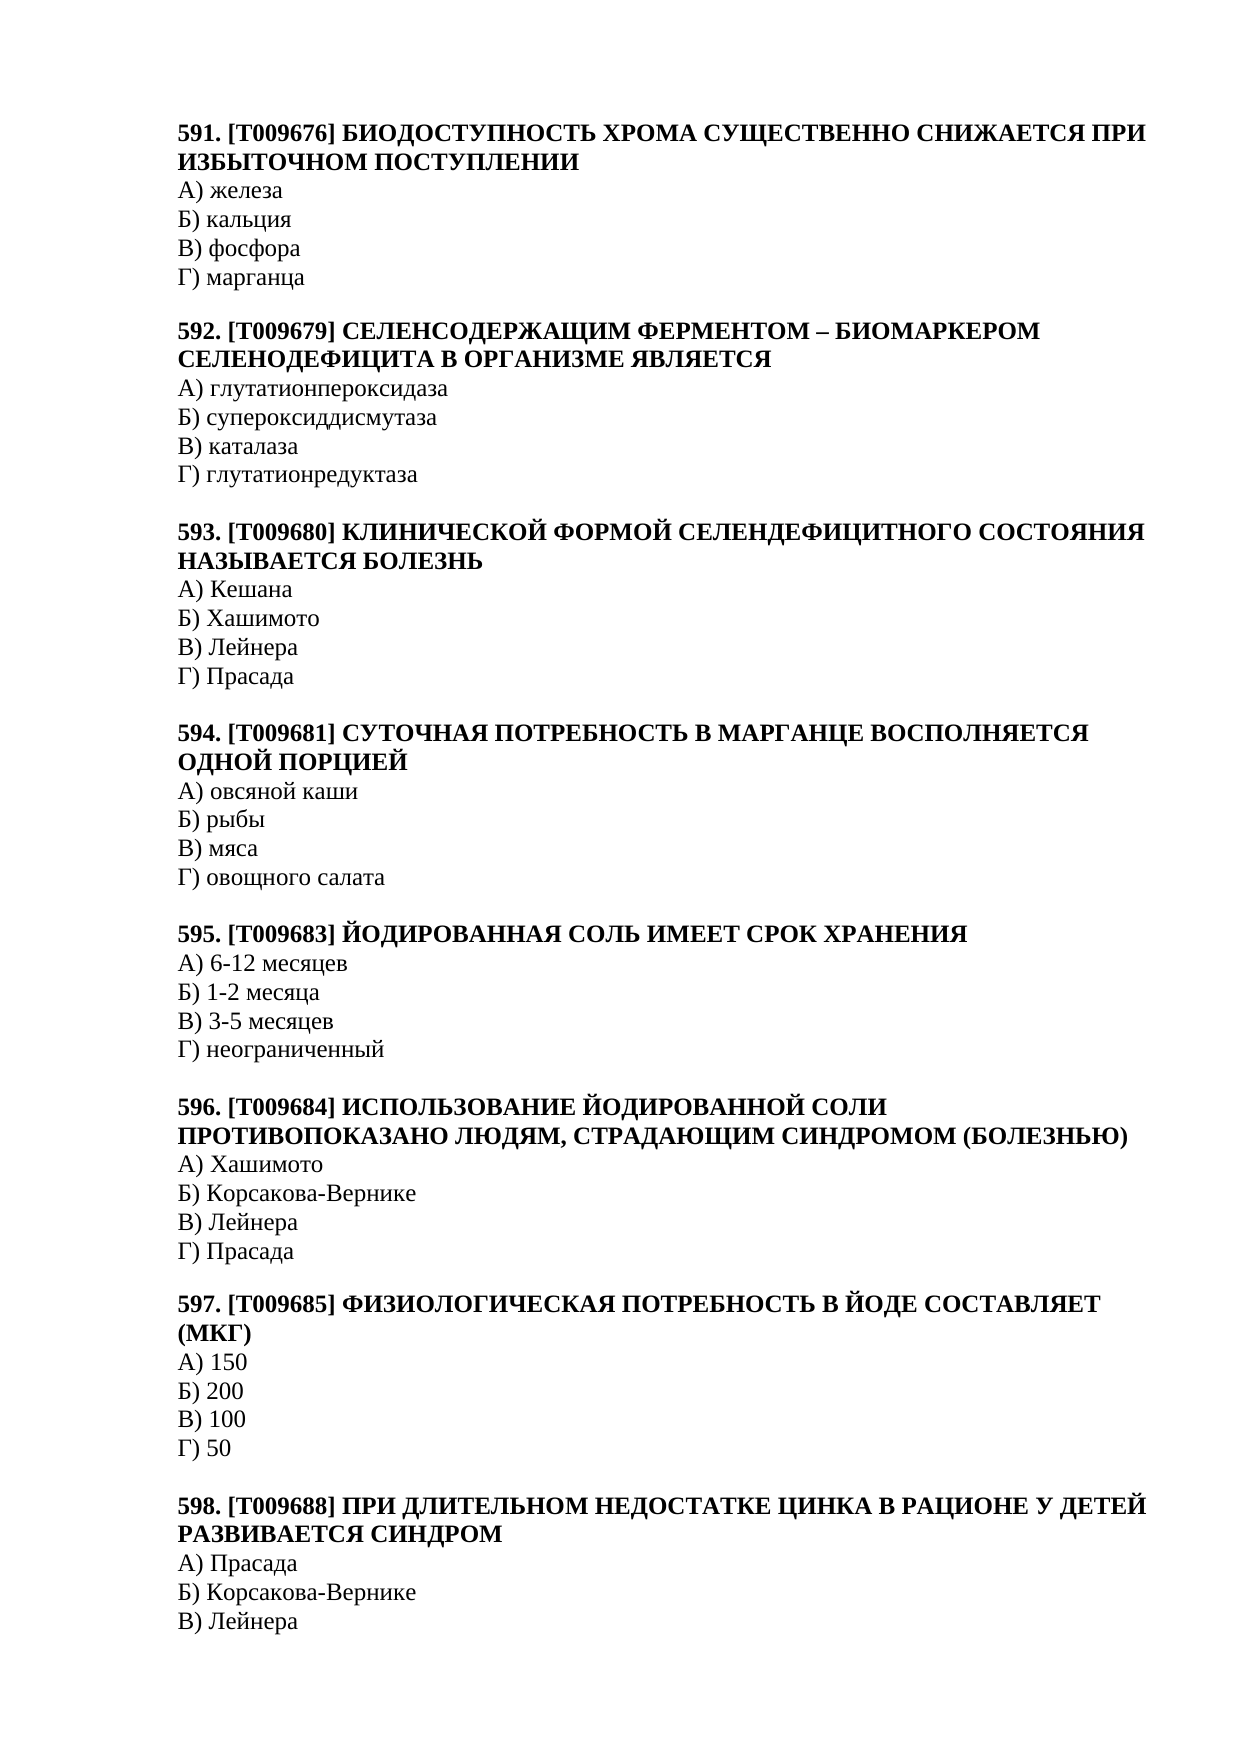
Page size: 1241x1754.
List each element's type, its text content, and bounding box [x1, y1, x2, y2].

text Б) Корсакова-Вернике [177, 1178, 1152, 1207]
text В) Лейнера [177, 1207, 1152, 1236]
text 597. [T009685] ФИЗИОЛОГИЧЕСКАЯ ПОТРЕБНОСТЬ В ЙОДЕ СОСТАВЛЯЕТ (МКГ) [177, 1289, 1152, 1347]
text 598. [T009688] ПРИ ДЛИТЕЛЬНОМ НЕДОСТАТКЕ ЦИНКА В РАЦИОНЕ У ДЕТЕЙ РАЗВИВАЕТСЯ СИНДРОМ [177, 1491, 1152, 1548]
text Б) Корсакова-Вернике [177, 1577, 1152, 1606]
text В) Лейнера [177, 632, 1152, 661]
text В) каталаза [177, 431, 1152, 459]
text Б) Хашимото [177, 603, 1152, 632]
text Г) овощного салата [177, 862, 1152, 891]
text А) Хашимото [177, 1149, 1152, 1178]
text Г) неограниченный [177, 1034, 1152, 1063]
text Г) Прасада [177, 661, 1152, 689]
text В) Лейнера [177, 1606, 1152, 1634]
text 596. [T009684] ИСПОЛЬЗОВАНИЕ ЙОДИРОВАННОЙ СОЛИ ПРОТИВОПОКАЗАНО ЛЮДЯМ, СТРАДАЮЩИМ СИНДРОМОМ (БОЛЕЗНЬЮ) [177, 1092, 1152, 1149]
text 591. [T009676] БИОДОСТУПНОСТЬ ХРОМА СУЩЕСТВЕННО СНИЖАЕТСЯ ПРИ [177, 118, 1152, 147]
text Г) 50 [177, 1433, 1152, 1462]
text В) 100 [177, 1404, 1152, 1433]
text А) 150 [177, 1347, 1152, 1376]
text Б) 200 [177, 1376, 1152, 1404]
text 594. [T009681] СУТОЧНАЯ ПОТРЕБНОСТЬ В МАРГАНЦЕ ВОСПОЛНЯЕТСЯ ОДНОЙ ПОРЦИЕЙ [177, 718, 1152, 776]
text Б) кальция [177, 204, 1152, 233]
text Г) глутатионредуктаза [177, 459, 1152, 488]
text А) 6-12 месяцев [177, 948, 1152, 977]
text А) глутатионпероксидаза [177, 373, 1152, 402]
text Б) рыбы [177, 804, 1152, 833]
text А) овсяной каши [177, 776, 1152, 804]
text Б) супероксиддисмутаза [177, 402, 1152, 431]
text ИЗБЫТОЧНОМ ПОСТУПЛЕНИИ [177, 147, 1152, 176]
text 593. [T009680] КЛИНИЧЕСКОЙ ФОРМОЙ СЕЛЕНДЕФИЦИТНОГО СОСТОЯНИЯ НАЗЫВАЕТСЯ БОЛЕЗНЬ [177, 517, 1152, 574]
text 592. [T009679] СЕЛЕНСОДЕРЖАЩИМ ФЕРМЕНТОМ – БИОМАРКЕРОМ СЕЛЕНОДЕФИЦИТА В ОРГАНИЗМЕ ЯВЛЯЕТСЯ [177, 316, 1152, 373]
text А) Прасада [177, 1548, 1152, 1577]
text В) мяса [177, 833, 1152, 862]
text В) фосфора [177, 233, 1152, 262]
text А) Кешана [177, 574, 1152, 603]
text 595. [T009683] ЙОДИРОВАННАЯ СОЛЬ ИМЕЕТ СРОК ХРАНЕНИЯ [177, 919, 1152, 948]
text В) 3-5 месяцев [177, 1006, 1152, 1034]
text Б) 1-2 месяца [177, 977, 1152, 1006]
text А) железа [177, 176, 1152, 204]
text Г) марганца [177, 262, 1152, 291]
text Г) Прасада [177, 1236, 1152, 1264]
